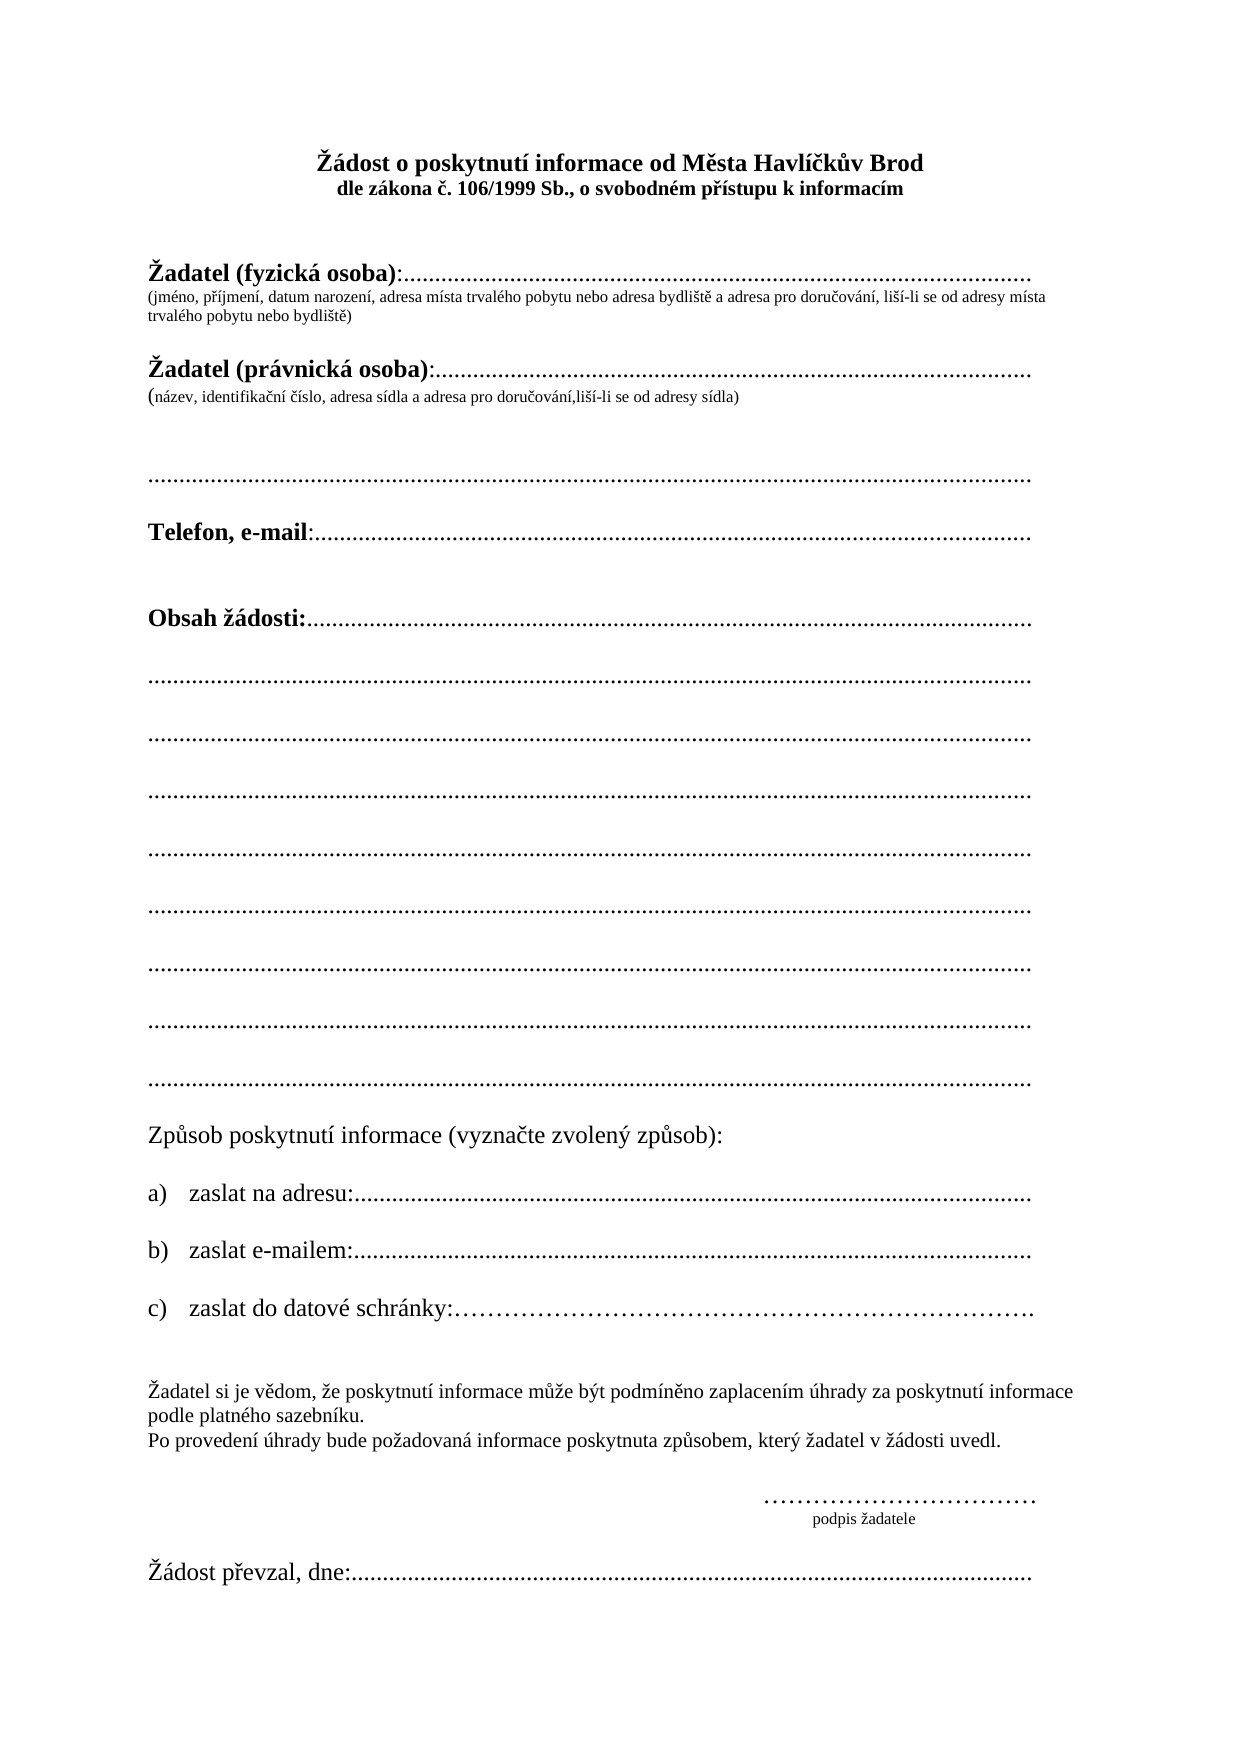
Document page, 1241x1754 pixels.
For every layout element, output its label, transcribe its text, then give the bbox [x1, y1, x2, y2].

text dle zákona č. 106/1999 Sb., o svobodném přístupu k informacím [148, 176, 1093, 200]
title Žádost o poskytnutí informace od Města Havlíčkův Brod [148, 148, 1093, 176]
text Žadatel (fyzická osoba): [148, 258, 1093, 287]
text Žadatel si je vědom, že poskytnutí informace může být podmíněno zaplacením úhrady za poskytnutí informace podle platného sazebníku. [148, 1379, 1093, 1427]
text podpis žadatele [762, 1509, 1093, 1528]
text (název, identifikační číslo, adresa sídla a adresa pro doručování,liší-li se od adresy sídla) [148, 382, 1093, 407]
list zaslat e-mailem: [148, 1236, 1093, 1264]
text Žádost převzal, dne: [148, 1557, 1093, 1586]
text …………………………… [762, 1480, 1093, 1509]
text Obsah žádosti: [148, 603, 1093, 632]
text Způsob poskytnutí informace (vyznačte zvolený způsob): [148, 1121, 1093, 1149]
list zaslat na adresu: [148, 1178, 1093, 1207]
text (jméno, příjmení, datum narození, adresa místa trvalého pobytu nebo adresa bydliště a adresa pro doručování, liší-li se od adresy místa trvalého pobytu nebo bydliště) [148, 287, 1093, 325]
text Žadatel (právnická osoba): [148, 354, 1093, 382]
text Telefon, e-mail: [148, 517, 1093, 546]
text Po provedení úhrady bude požadovaná informace poskytnuta způsobem, který žadatel v žádosti uvedl. [148, 1427, 1093, 1452]
list zaslat do datové schránky:……………………………………………………………. [148, 1293, 1093, 1322]
